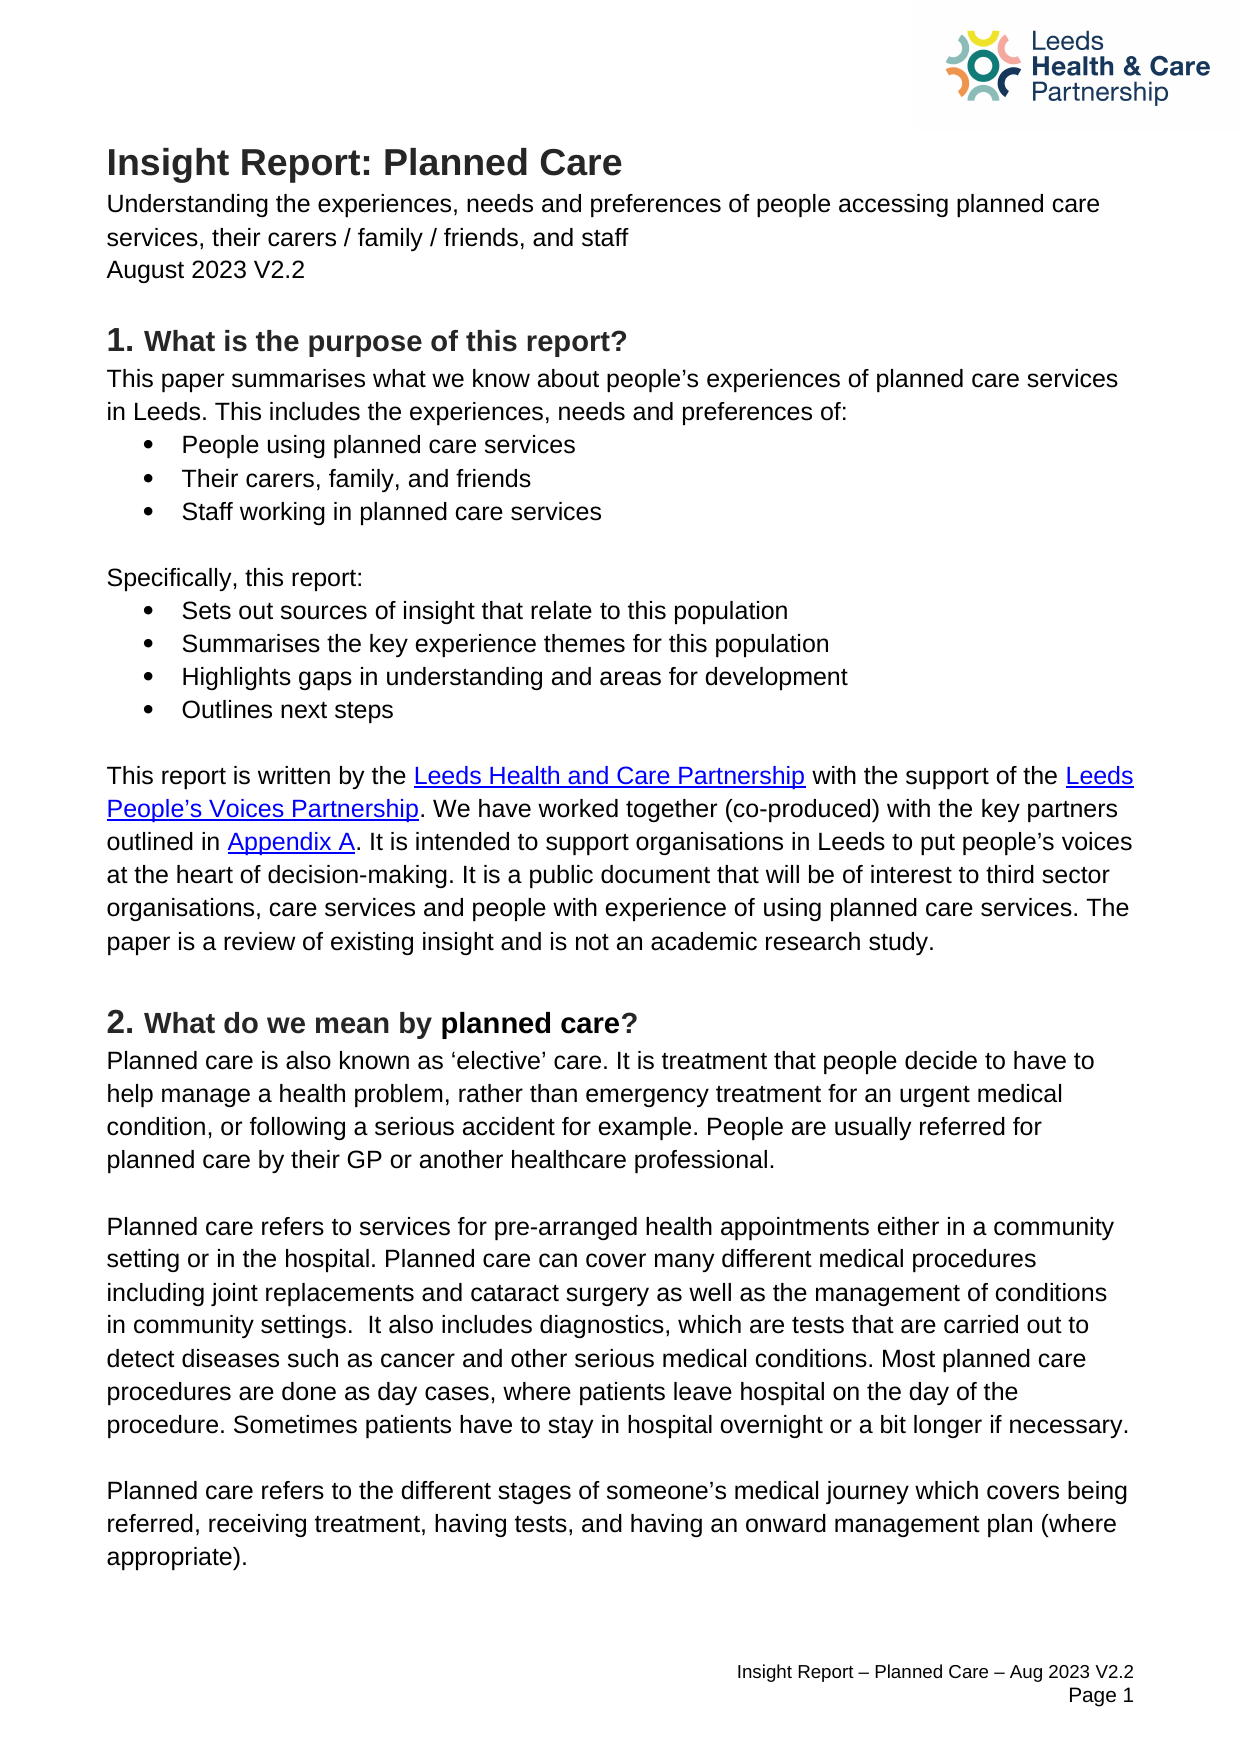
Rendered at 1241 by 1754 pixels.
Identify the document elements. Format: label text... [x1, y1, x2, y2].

list Their carers, family, and friends [144, 463, 1134, 492]
list Summarises the key experience themes for this population [144, 629, 1134, 658]
list Outlines next steps [144, 695, 1134, 724]
subtitle What do we mean by planned care? [106, 1002, 1134, 1041]
text Specifically, this report: [106, 563, 1134, 592]
text Planned care refers to services for pre-arranged health appointments either in a community setting or in the hospital. Planned care can cover many different medical procedures including joint replacements and cataract surgery as well as the management of conditions in community settings. It also includes diagnostics, which are tests that are carried out to detect diseases such as cancer and other serious medical conditions. Most planned care procedures are done as day cases, where patients leave hospital on the day of the procedure. Sometimes patients have to stay in hospital overnight or a bit longer if necessary. [106, 1211, 1134, 1438]
text Understanding the experiences, needs and preferences of people accessing planned care services, their carers / family / friends, and staff [106, 189, 1134, 251]
list People using planned care services [144, 430, 1134, 459]
text August 2023 V2.2 [106, 256, 1134, 284]
list Staff working in planned care services [144, 497, 1134, 526]
text This report is written by the Leeds Health and Care Partnership with the support of the Leeds People’s Voices Partnership. We have worked together (co-produced) with the key partners outlined in Appendix A. It is intended to support organisations in Leeds to put people’s voices at the heart of decision-making. It is a public document that will be of interest to third sector organisations, care services and people with experience of using planned care services. The paper is a review of existing insight and is not an academic research study. [106, 761, 1134, 955]
subtitle Insight Report: Planned Care [106, 140, 1134, 183]
list Highlights gaps in understanding and areas for development [144, 662, 1134, 691]
subtitle What is the purpose of this report? [106, 320, 1134, 359]
picture [914, 0, 1241, 132]
text This paper summarises what we know about people’s experiences of planned care services in Leeds. This includes the experiences, needs and preferences of: [106, 364, 1134, 426]
list Sets out sources of insight that relate to this population [144, 596, 1134, 625]
text Planned care is also known as ‘elective’ care. It is treatment that people decide to have to help manage a health problem, rather than emergency treatment for an urgent medical condition, or following a serious accident for example. People are usually referred for planned care by their GP or another healthcare professional. [106, 1046, 1134, 1174]
text Planned care refers to the different stages of someone’s medical journey which covers being referred, receiving treatment, having tests, and having an onward management plan (where appropriate). [106, 1476, 1134, 1570]
